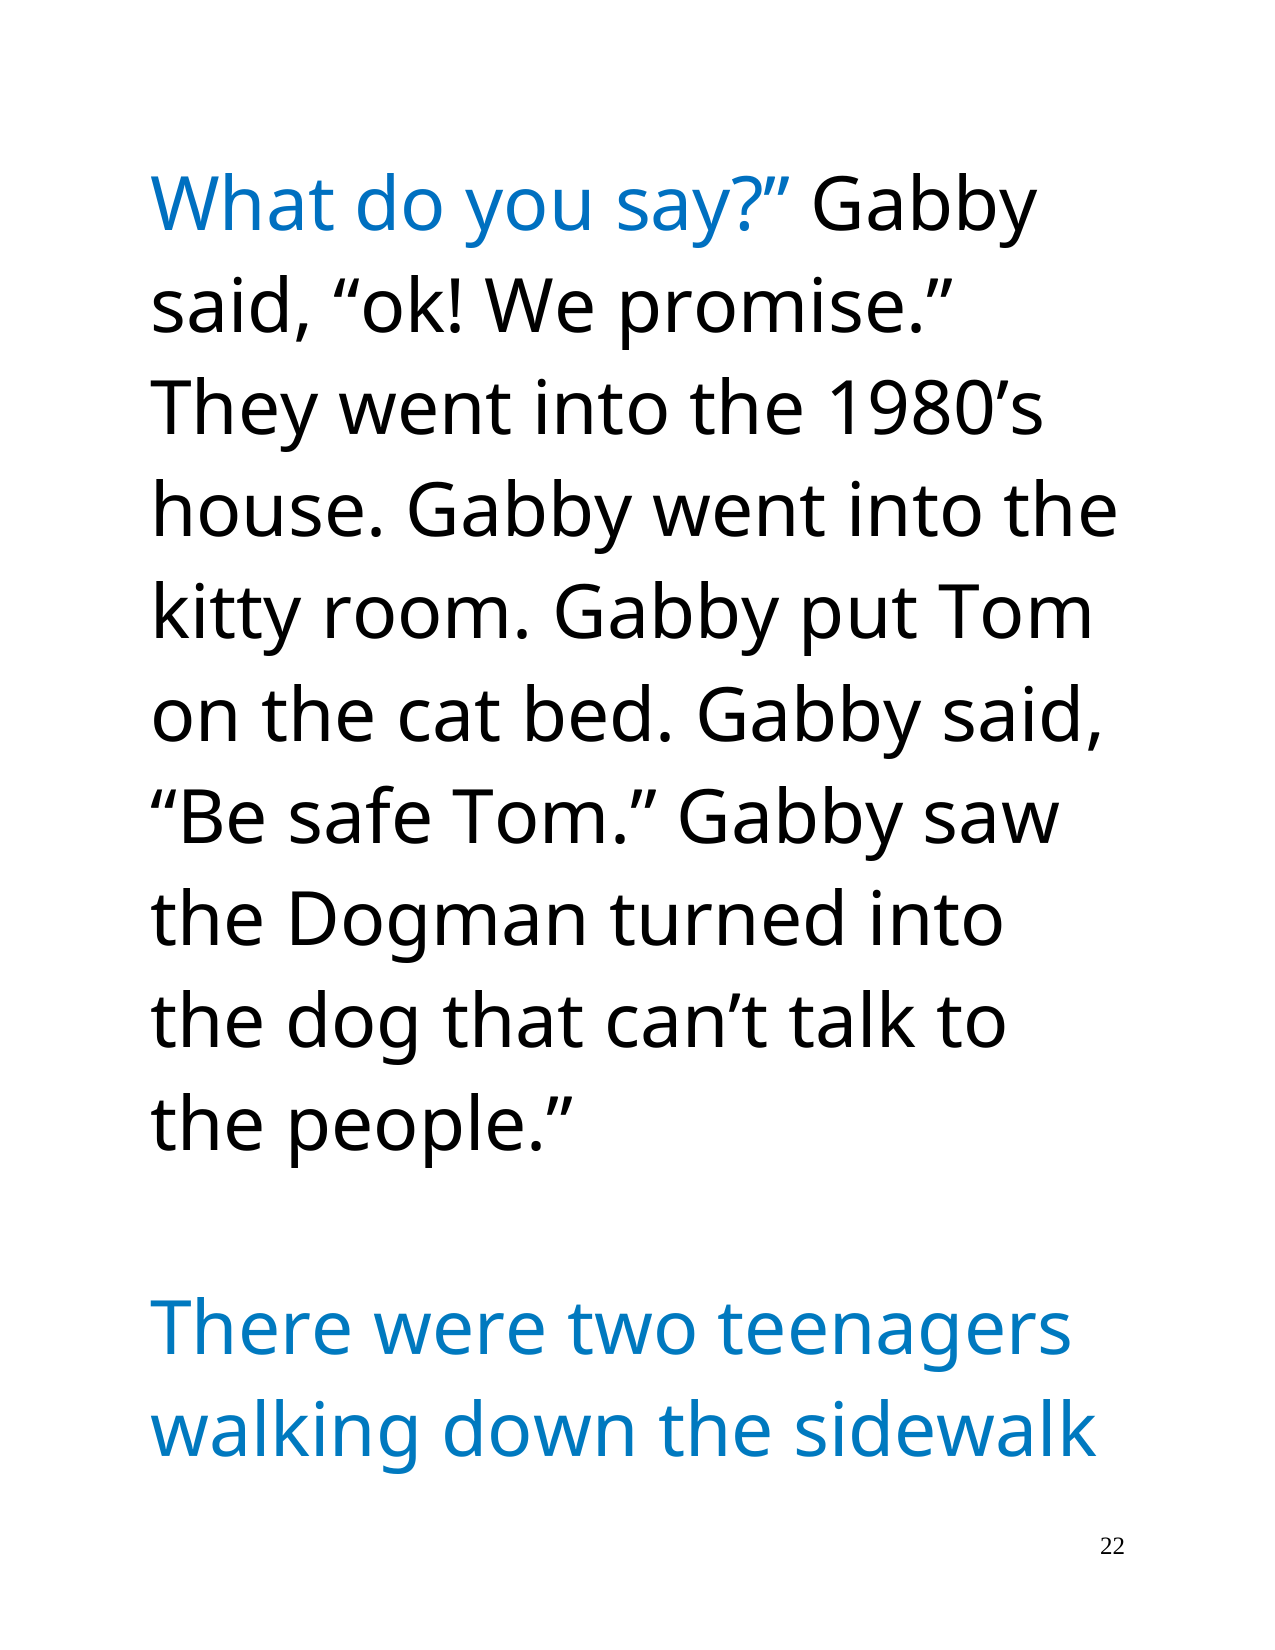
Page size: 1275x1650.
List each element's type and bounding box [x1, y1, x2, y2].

text [150, 1274, 1125, 1478]
text [150, 150, 1125, 1172]
